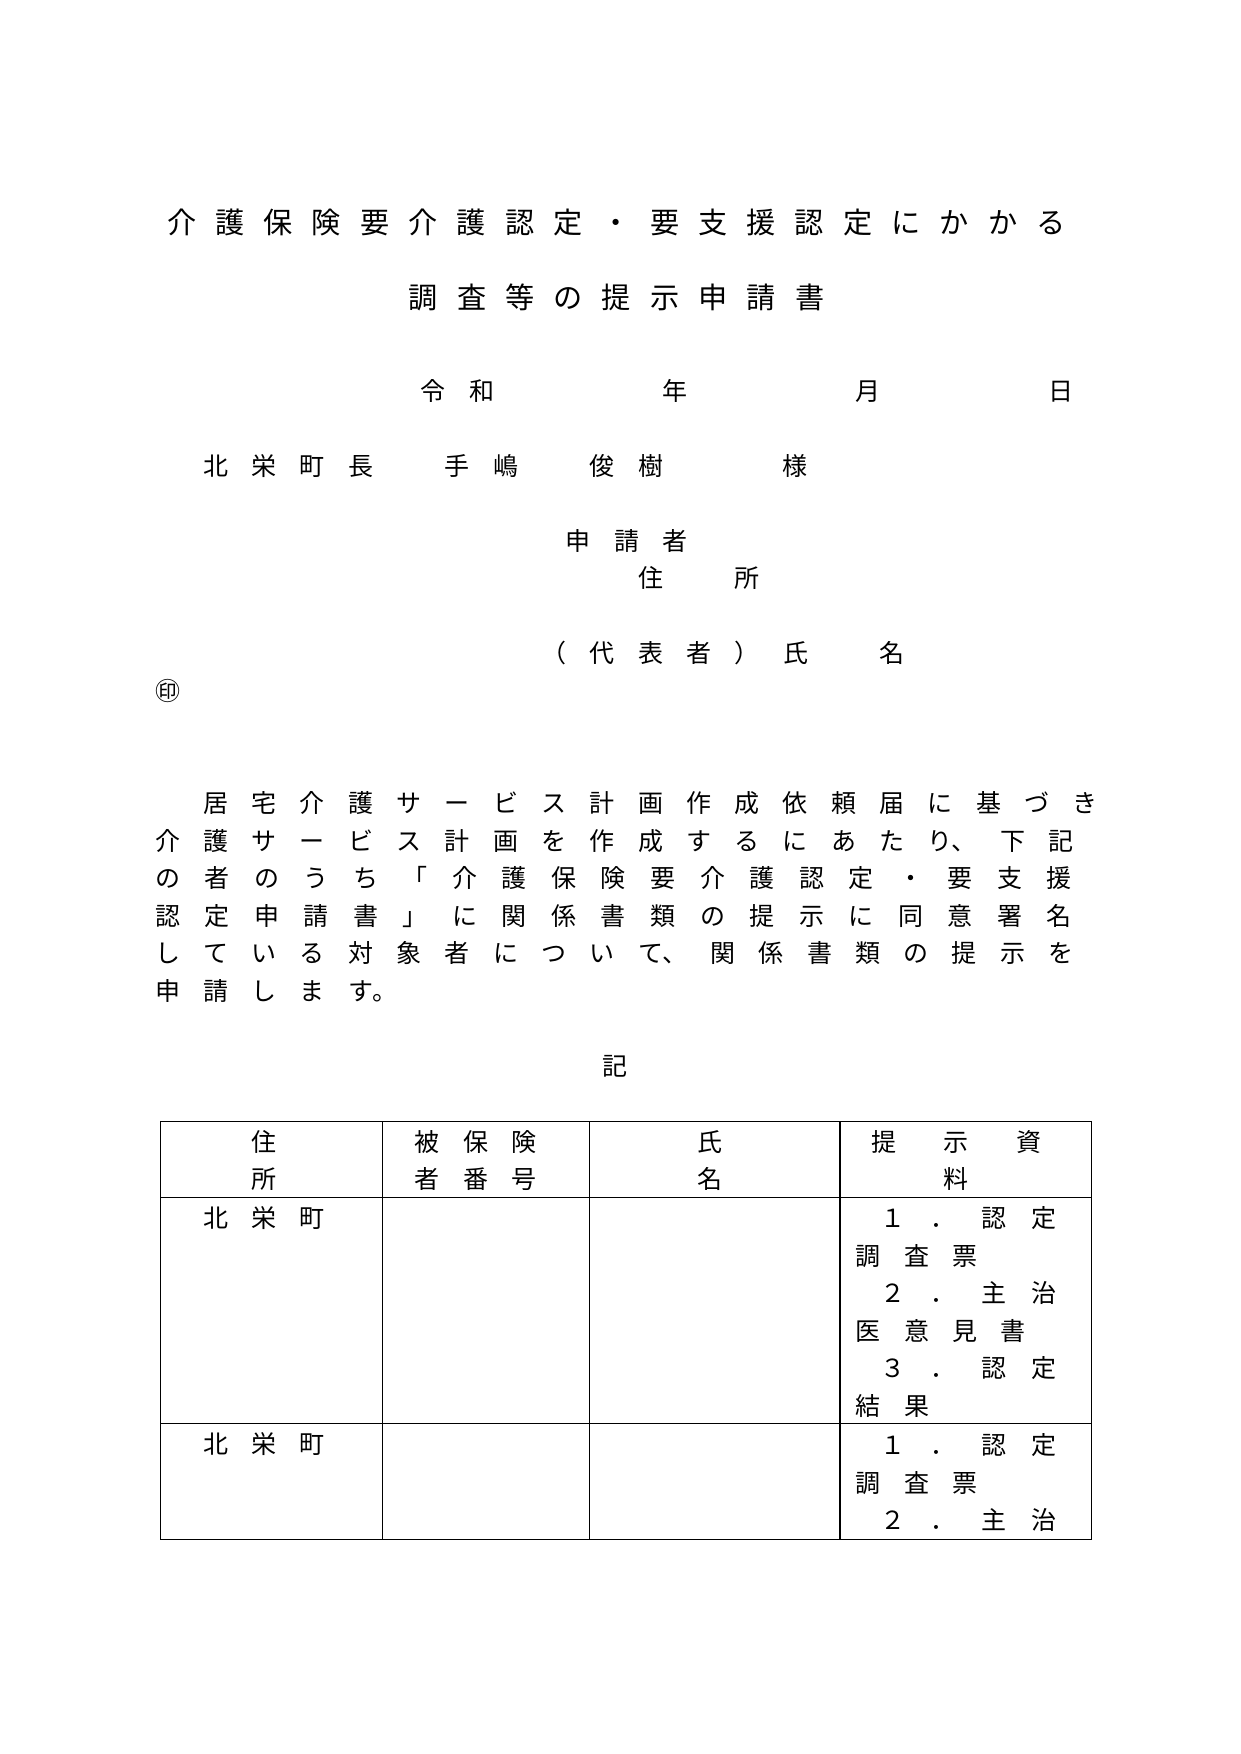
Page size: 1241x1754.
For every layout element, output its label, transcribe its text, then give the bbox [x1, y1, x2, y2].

text 介護保険要介護認定・要支援認定にかかる調査等の提示申請書 [155, 183, 1097, 333]
text （代表者）氏 名 ㊞ [155, 633, 1097, 708]
text 北栄町長 手嶋 俊樹 様 [155, 446, 1097, 483]
table_cell １．認定調査票 ２．主治医意見書 ３．認定結果 [841, 1198, 1091, 1423]
text 住 所 [155, 558, 1097, 596]
subtitle 記 [155, 1046, 1097, 1083]
table_cell 北栄町 [161, 1424, 382, 1539]
table_header 氏 名 [590, 1122, 839, 1197]
table_header 住 所 [161, 1122, 382, 1197]
table_cell [590, 1424, 839, 1539]
text 申請者 [155, 521, 1097, 558]
table_cell [590, 1198, 839, 1423]
table_header 被保険者番号 [383, 1122, 589, 1197]
text 令和 年 月 日 [155, 371, 1097, 408]
table_cell 北栄町 [161, 1198, 382, 1423]
text 居宅介護サービス計画作成依頼届に基づき、介護サービス計画を作成するにあたり、下記の者のうち「介護保険要介護認定・要支援認定申請書」に関係書類の提示に同意署名している対象者について、関係書類の提示を申請します。 [155, 783, 1097, 1008]
table_cell [383, 1198, 589, 1423]
table_header 提 示 資 料 [841, 1122, 1091, 1197]
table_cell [841, 1424, 1091, 1539]
table_cell [383, 1424, 589, 1539]
